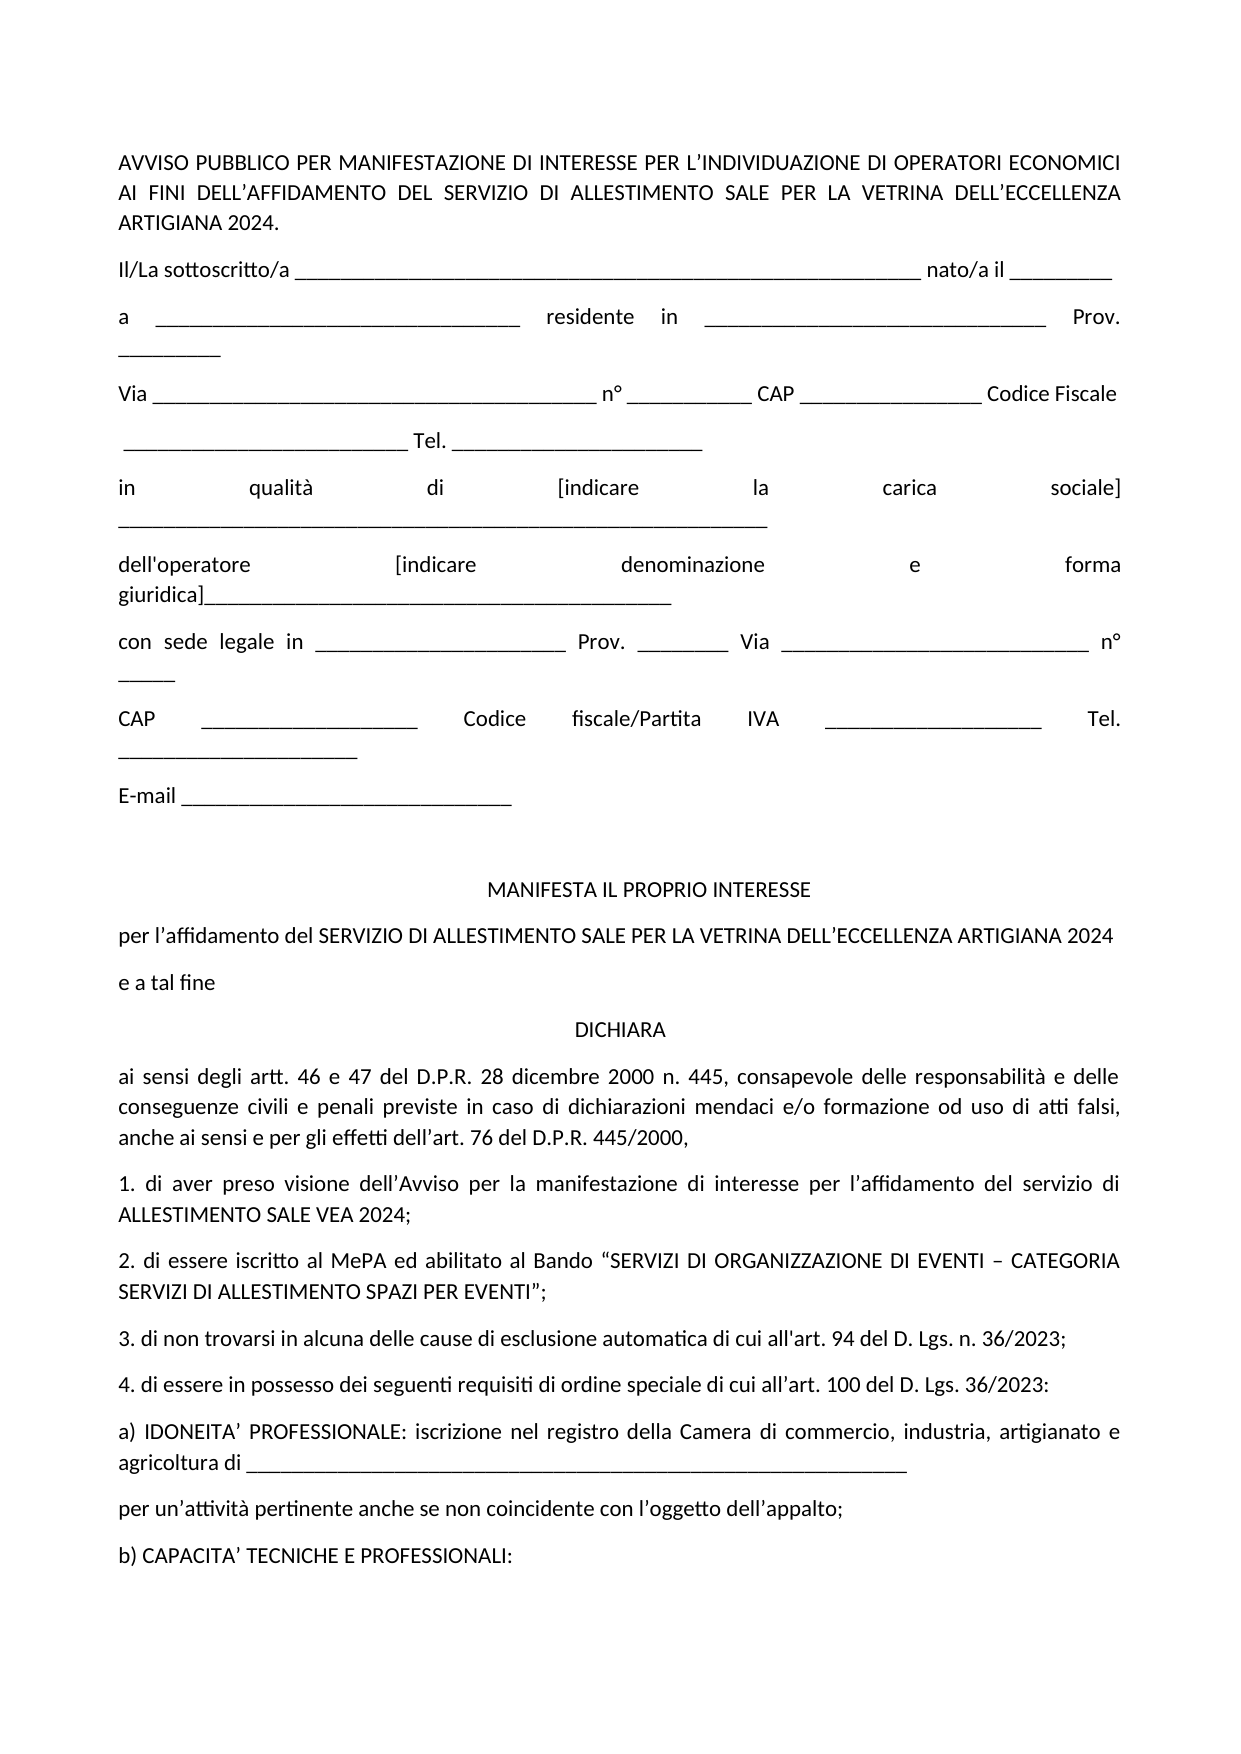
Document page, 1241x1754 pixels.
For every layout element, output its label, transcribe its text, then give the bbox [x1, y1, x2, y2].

text DICHIARA [118, 1015, 1122, 1043]
text a) IDONEITA’ PROFESSIONALE: iscrizione nel registro della Camera di commercio, industria, artigianato e agricoltura di __________________________________________________________ [118, 1417, 1122, 1476]
text CAP ___________________ Codice fiscale/Partita IVA ___________________ Tel. _____________________ [118, 704, 1122, 762]
text b) CAPACITA’ TECNICHE E PROFESSIONALI: [118, 1541, 1122, 1569]
text e a tal fine [118, 968, 1122, 996]
text E-mail _____________________________ [118, 781, 1122, 809]
text con sede legale in ______________________ Prov. ________ Via ___________________________ n° _____ [118, 627, 1122, 685]
text MANIFESTA IL PROPRIO INTERESSE [413, 875, 1122, 903]
text Il/La sottoscritto/a _______________________________________________________ nato/a il _________ [118, 255, 1122, 283]
text per un’attività pertinente anche se non coincidente con l’oggetto dell’appalto; [118, 1494, 1122, 1522]
text 4. di essere in possesso dei seguenti requisiti di ordine speciale di cui all’art. 100 del D. Lgs. 36/2023: [118, 1371, 1122, 1398]
text dell'operatore [indicare denominazione e forma giuridica]_________________________________________ [118, 550, 1122, 608]
text in qualità di [indicare la carica sociale] _________________________________________________________ [118, 473, 1122, 531]
text 2. di essere iscritto al MePA ed abilitato al Bando “SERVIZI DI ORGANIZZAZIONE DI EVENTI – CATEGORIA SERVIZI DI ALLESTIMENTO SPAZI PER EVENTI”; [118, 1247, 1122, 1305]
text a ________________________________ residente in ______________________________ Prov. _________ [118, 302, 1122, 360]
text ai sensi degli artt. 46 e 47 del D.P.R. 28 dicembre 2000 n. 445, consapevole delle responsabilità e delle conseguenze civili e penali previste in caso di dichiarazioni mendaci e/o formazione od uso di atti falsi, anche ai sensi e per gli effetti dell’art. 76 del D.P.R. 445/2000, [118, 1062, 1122, 1151]
text 3. di non trovarsi in alcuna delle cause di esclusione automatica di cui all'art. 94 del D. Lgs. n. 36/2023; [118, 1324, 1122, 1352]
text AVVISO PUBBLICO PER MANIFESTAZIONE DI INTERESSE PER L’INDIVIDUAZIONE DI OPERATORI ECONOMICI AI FINI DELL’AFFIDAMENTO DEL SERVIZIO DI ALLESTIMENTO SALE PER LA VETRINA DELL’ECCELLENZA ARTIGIANA 2024. [118, 148, 1122, 236]
text 1. di aver preso visione dell’Avviso per la manifestazione di interesse per l’affidamento del servizio di ALLESTIMENTO SALE VEA 2024; [118, 1169, 1122, 1228]
text Via _______________________________________ n° ___________ CAP ________________ Codice Fiscale [118, 379, 1122, 407]
text _________________________ Tel. ______________________ [118, 426, 1122, 454]
text per l’affidamento del SERVIZIO DI ALLESTIMENTO SALE PER LA VETRINA DELL’ECCELLENZA ARTIGIANA 2024 [118, 922, 1122, 949]
